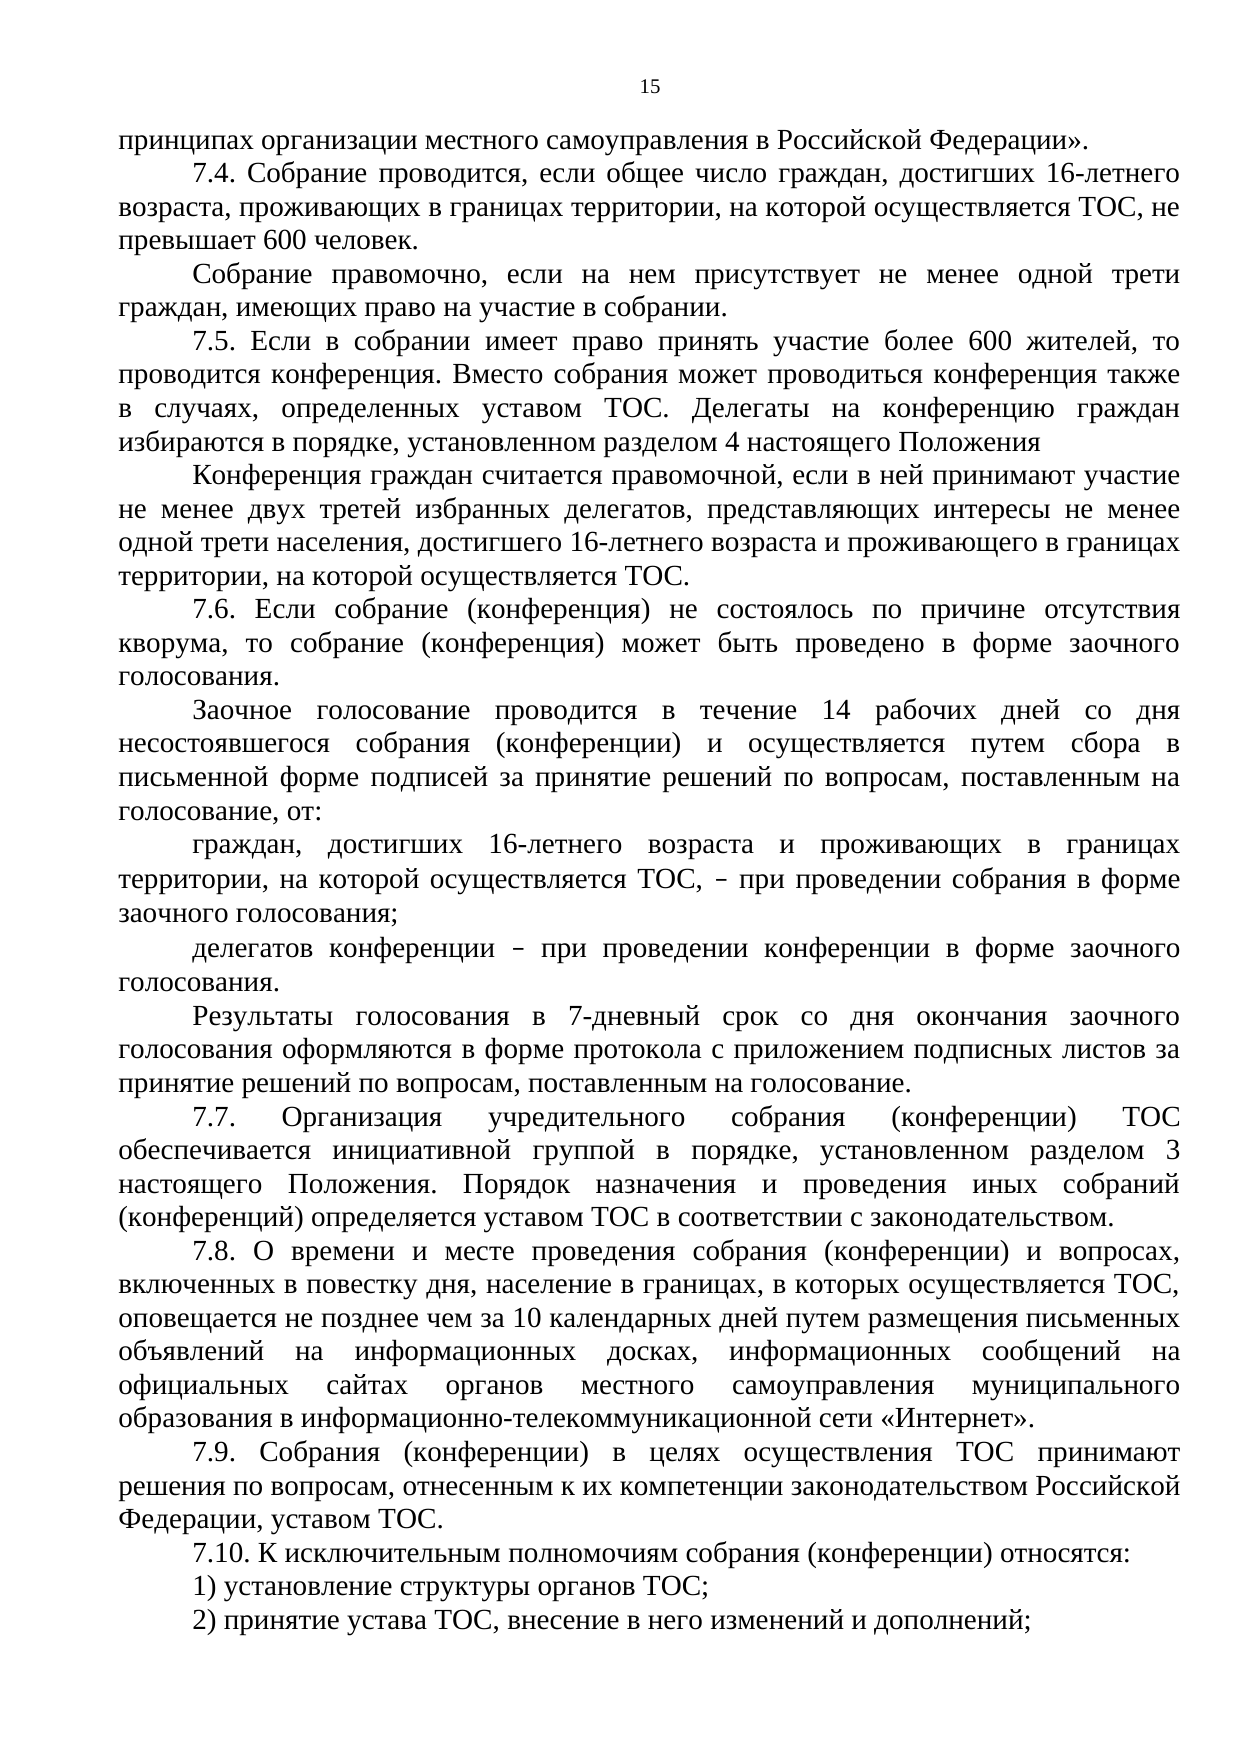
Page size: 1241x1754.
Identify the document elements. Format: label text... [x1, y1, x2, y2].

text делегатов конференции – при проведении конференции в форме заочного голосования. [118, 929, 1181, 998]
text граждан, достигших 16-летнего возраста и проживающих в границах территории, на которой осуществляется ТОС, – при проведении собрания в форме заочного голосования; [118, 826, 1181, 929]
text Собрание правомочно, если на нем присутствует не менее одной трети граждан, имеющих право на участие в собрании. [118, 256, 1181, 323]
text 7.4. Собрание проводится, если общее число граждан, достигших 16-летнего возраста, проживающих в границах территории, на которой осуществляется ТОС, не превышает 600 человек. [118, 155, 1181, 256]
text 7.6. Если собрание (конференция) не состоялось по причине отсутствия кворума, то собрание (конференция) может быть проведено в форме заочного голосования. [118, 591, 1181, 692]
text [118, 122, 1181, 155]
text Конференция граждан считается правомочной, если в ней принимают участие не менее двух третей избранных делегатов, представляющих интересы не менее одной трети населения, достигшего 16-летнего возраста и проживающего в границах территории, на которой осуществляется ТОС. [118, 457, 1181, 591]
text Результаты голосования в 7-дневный срок со дня окончания заочного голосования оформляются в форме протокола с приложением подписных листов за принятие решений по вопросам, поставленным на голосование. [118, 998, 1181, 1099]
text 7.9. Собрания (конференции) в целях осуществления ТОС принимают решения по вопросам, отнесенным к их компетенции законодательством Российской Федерации, уставом ТОС. [118, 1434, 1181, 1535]
text Заочное голосование проводится в течение 14 рабочих дней со дня несостоявшегося собрания (конференции) и осуществляется путем сбора в письменной форме подписей за принятие решений по вопросам, поставленным на голосование, от: [118, 692, 1181, 826]
text 1) установление структуры органов ТОС; [118, 1568, 1181, 1602]
text 7.7. Организация учредительного собрания (конференции) ТОС обеспечивается инициативной группой в порядке, установленном разделом 3 настоящего Положения. Порядок назначения и проведения иных собраний (конференций) определяется уставом ТОС в соответствии с законодательством. [118, 1099, 1181, 1233]
text 7.8. О времени и месте проведения собрания (конференции) и вопросах, включенных в повестку дня, население в границах, в которых осуществляется ТОС, оповещается не позднее чем за 10 календарных дней путем размещения письменных объявлений на информационных досках, информационных сообщений на официальных сайтах органов местного самоуправления муниципального образования в информационно-телекоммуникационной сети «Интернет». [118, 1233, 1181, 1434]
text 2) принятие устава ТОС, внесение в него изменений и дополнений; [118, 1602, 1181, 1635]
text 7.10. К исключительным полномочиям собрания (конференции) относятся: [118, 1535, 1181, 1568]
text 7.5. Если в собрании имеет право принять участие более 600 жителей, то проводится конференция. Вместо собрания может проводиться конференция также в случаях, определенных уставом ТОС. Делегаты на конференцию граждан избираются в порядке, установленном разделом 4 настоящего Положения [118, 323, 1181, 457]
